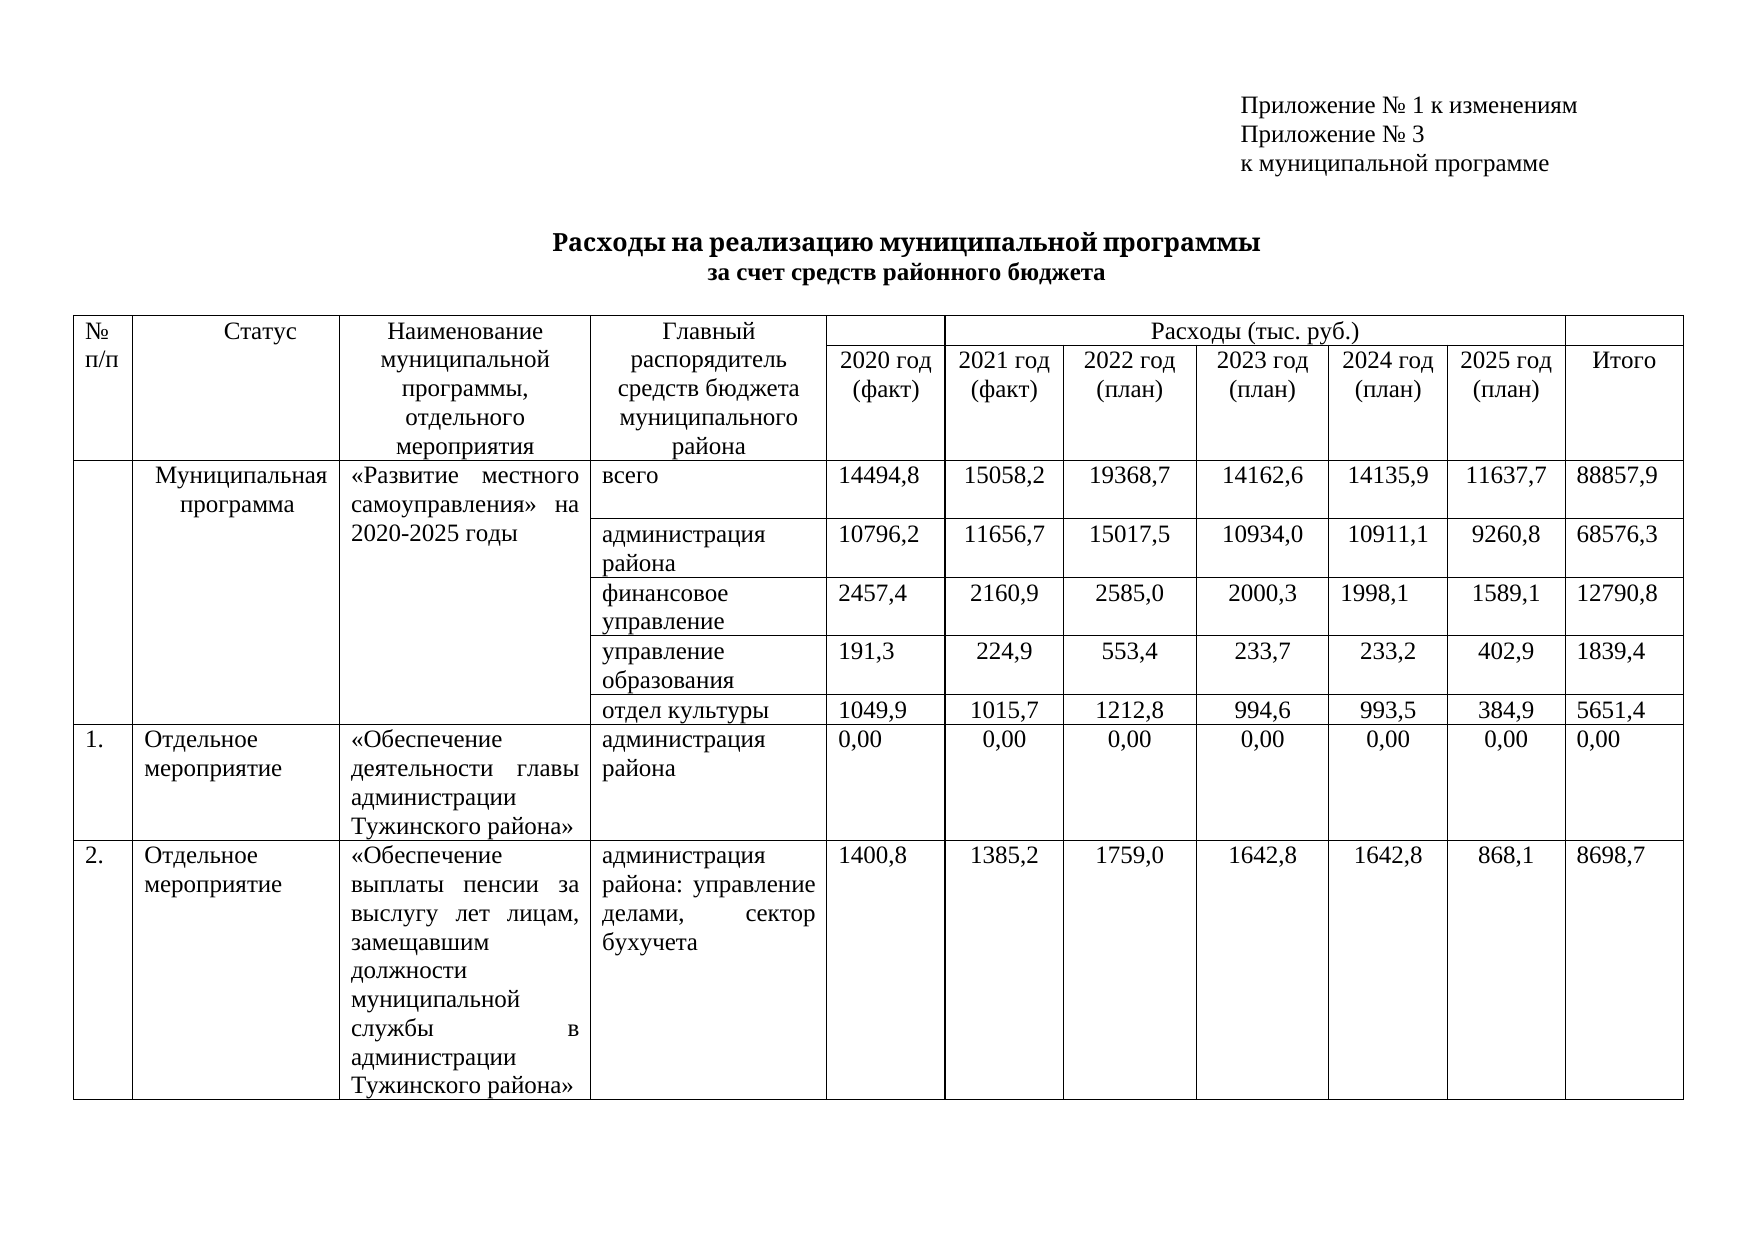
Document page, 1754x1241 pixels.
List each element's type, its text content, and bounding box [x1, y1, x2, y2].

table_cell Муниципальная программа [133, 461, 339, 723]
table_cell 1212,8 [1064, 695, 1196, 723]
table_header Расходы (тыс. руб.) [946, 316, 1565, 344]
table_cell 553,4 [1064, 636, 1196, 694]
table_cell 233,7 [1197, 636, 1328, 694]
table_cell 2160,9 [946, 578, 1063, 635]
table_cell 14162,6 [1197, 461, 1328, 518]
table_cell 0,00 [1329, 725, 1447, 839]
table_cell 191,3 [827, 636, 944, 694]
table_cell 994,6 [1197, 695, 1328, 723]
table_cell 868,1 [1448, 841, 1565, 1099]
table_cell 1759,0 [1064, 841, 1196, 1099]
table_cell 233,2 [1329, 636, 1447, 694]
table_cell 2025 год (план) [1448, 346, 1565, 459]
table_cell 19368,7 [1064, 461, 1196, 518]
table_cell 384,9 [1448, 695, 1565, 723]
table_cell 1. [74, 725, 132, 839]
table_cell всего [591, 461, 826, 518]
table_cell отдел культуры [591, 695, 826, 723]
table_cell 0,00 [1064, 725, 1196, 839]
table_cell 2024 год (план) [1329, 346, 1447, 459]
table_cell финансовое управление [591, 578, 826, 635]
table_cell 10911,1 [1329, 519, 1447, 577]
subtitle Расходы на реализацию муниципальной программы [118, 228, 1695, 257]
table_header Главный распорядитель средств бюджета муниципального района [591, 316, 826, 459]
table_cell «Обеспечение выплаты пенсии за выслугу лет лицам, замещавшим должности муниципальной службы в администрации Тужинского района» [340, 841, 590, 1099]
text к муниципальной программе [1240, 148, 1695, 176]
table_cell 10934,0 [1197, 519, 1328, 577]
table_cell [74, 461, 132, 723]
table_cell администрация района [591, 519, 826, 577]
table_cell 0,00 [1197, 725, 1328, 839]
table_cell 11637,7 [1448, 461, 1565, 518]
table_cell 12790,8 [1566, 578, 1683, 635]
table_cell 9260,8 [1448, 519, 1565, 577]
table_header [827, 316, 944, 344]
table_cell управление образования [591, 636, 826, 694]
table_cell 15058,2 [946, 461, 1063, 518]
table_cell 14494,8 [827, 461, 944, 518]
table_cell администрация района: управление делами, сектор бухучета [591, 841, 826, 1099]
table_cell 1385,2 [946, 841, 1063, 1099]
table_cell 0,00 [1566, 725, 1683, 839]
table_header Статус [133, 316, 339, 459]
table_header № п/п [74, 316, 132, 459]
table_cell 0,00 [946, 725, 1063, 839]
table_cell 1400,8 [827, 841, 944, 1099]
table_cell 2023 год (план) [1197, 346, 1328, 459]
table_cell 68576,3 [1566, 519, 1683, 577]
table_cell 1049,9 [827, 695, 944, 723]
table_cell 1998,1 [1329, 578, 1447, 635]
table_cell администрация района [591, 725, 826, 839]
table_header Наименование муниципальной программы, отдельного мероприятия [340, 316, 590, 459]
table_cell 2022 год (план) [1064, 346, 1196, 459]
text за счет средств районного бюджета [118, 257, 1695, 286]
table_cell 2. [74, 841, 132, 1099]
table_cell 0,00 [827, 725, 944, 839]
table_cell 11656,7 [946, 519, 1063, 577]
table_header [1566, 316, 1683, 344]
table_cell 10796,2 [827, 519, 944, 577]
table_cell 14135,9 [1329, 461, 1447, 518]
table_cell 993,5 [1329, 695, 1447, 723]
table_cell 1015,7 [946, 695, 1063, 723]
table_cell 1589,1 [1448, 578, 1565, 635]
table_cell 0,00 [1448, 725, 1565, 839]
table_cell «Развитие местного самоуправления» на 2020-2025 годы [340, 461, 590, 723]
table_cell 8698,7 [1566, 841, 1683, 1099]
text Приложение № 1 к изменениям [1240, 90, 1695, 119]
table_cell 2020 год (факт) [827, 346, 944, 459]
table_cell 88857,9 [1566, 461, 1683, 518]
table_cell 5651,4 [1566, 695, 1683, 723]
table_cell 1642,8 [1329, 841, 1447, 1099]
table_cell 2021 год (факт) [946, 346, 1063, 459]
text Приложение № 3 [1240, 119, 1695, 148]
table_cell 1839,4 [1566, 636, 1683, 694]
table_cell 15017,5 [1064, 519, 1196, 577]
table_cell 2457,4 [827, 578, 944, 635]
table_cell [133, 841, 339, 1099]
table_cell 1642,8 [1197, 841, 1328, 1099]
table_cell 402,9 [1448, 636, 1565, 694]
table_cell «Обеспечение деятельности главы администрации Тужинского района» [340, 725, 590, 839]
table_cell 2585,0 [1064, 578, 1196, 635]
table_cell 2000,3 [1197, 578, 1328, 635]
table_cell 224,9 [946, 636, 1063, 694]
table_cell Итого [1566, 346, 1683, 459]
table_cell Отдельное мероприятие [133, 725, 339, 839]
